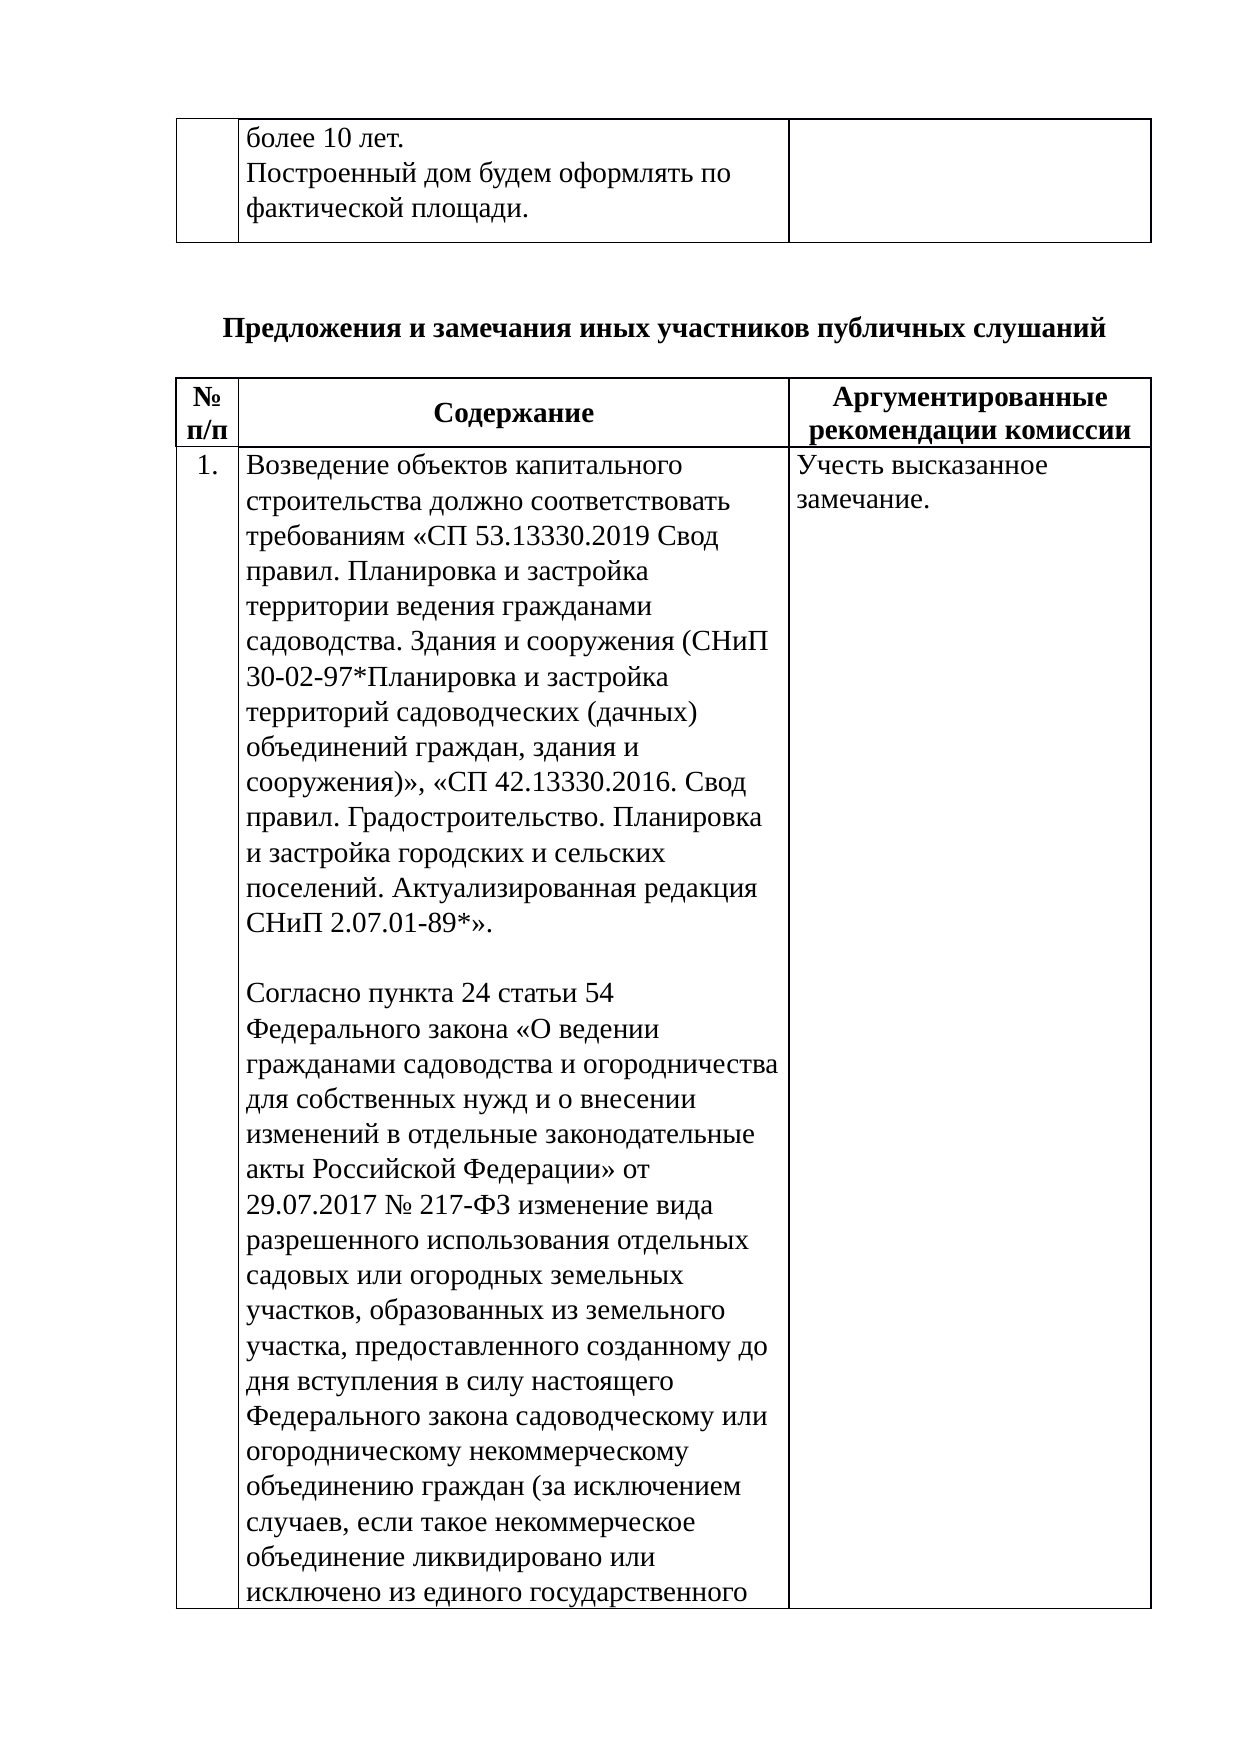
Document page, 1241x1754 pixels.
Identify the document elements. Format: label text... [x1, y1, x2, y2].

table_header № п/п [177, 379, 238, 446]
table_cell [790, 120, 1150, 242]
text Предложения и замечания иных участников публичных слушаний [177, 310, 1152, 344]
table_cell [239, 448, 788, 1608]
table_header Содержание [239, 379, 788, 446]
table_cell 1. [177, 447, 238, 1608]
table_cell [790, 448, 1150, 1608]
table_header Аргументированные рекомендации комиссии [790, 379, 1150, 446]
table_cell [239, 120, 788, 242]
table_cell 2. [177, 119, 238, 242]
